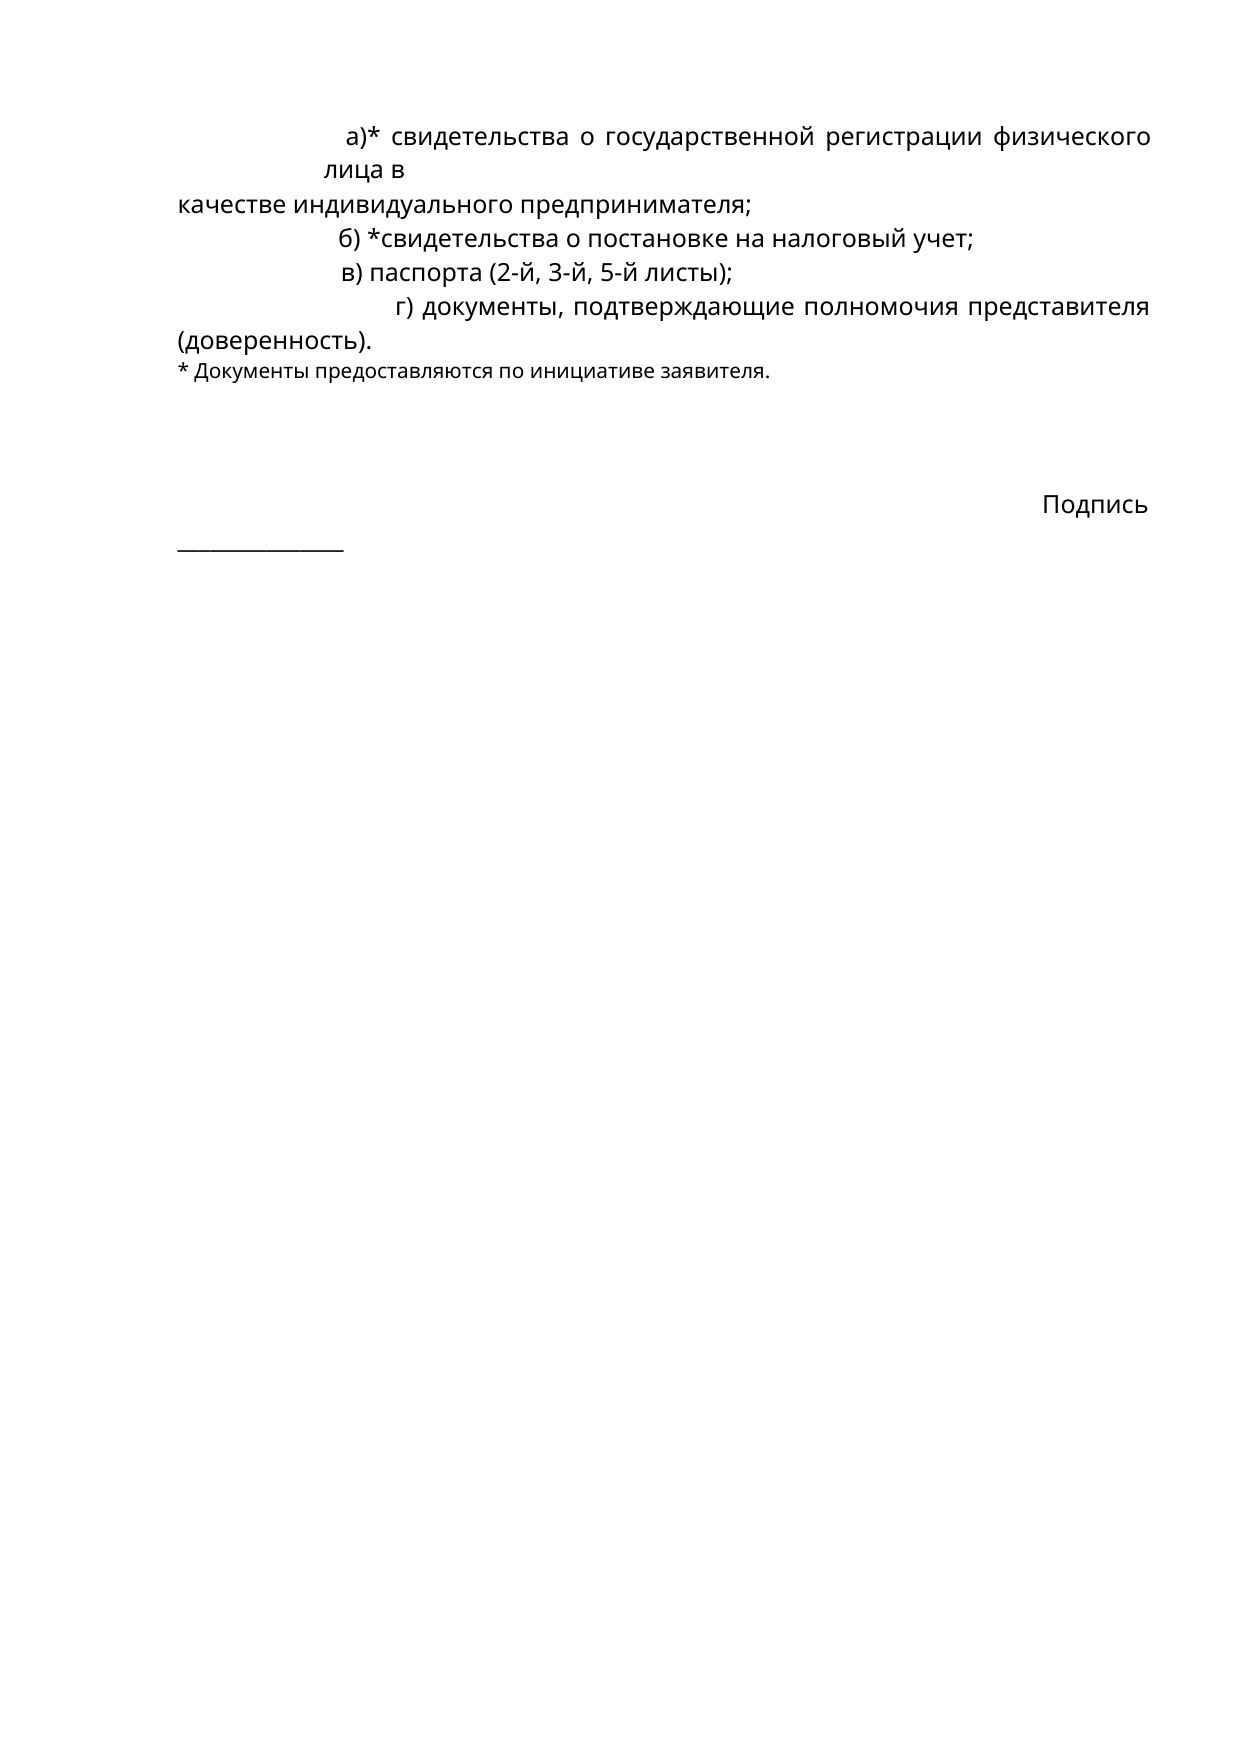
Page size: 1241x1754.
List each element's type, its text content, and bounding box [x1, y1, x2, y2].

text б) *свидетельства о постановке на налоговый учет; [323, 220, 1152, 254]
text г) документы, подтверждающие полномочия представителя (доверенность). [177, 288, 1152, 357]
text а)* свидетельства о государственной регистрации физического лица в [323, 118, 1152, 186]
text в) паспорта (2-й, 3-й, 5-й листы); [294, 254, 1152, 288]
text * Документы предоставляются по инициативе заявителя. [177, 357, 1152, 385]
text Подпись _______________ [177, 487, 1152, 555]
text качестве индивидуального предпринимателя; [177, 186, 1152, 220]
